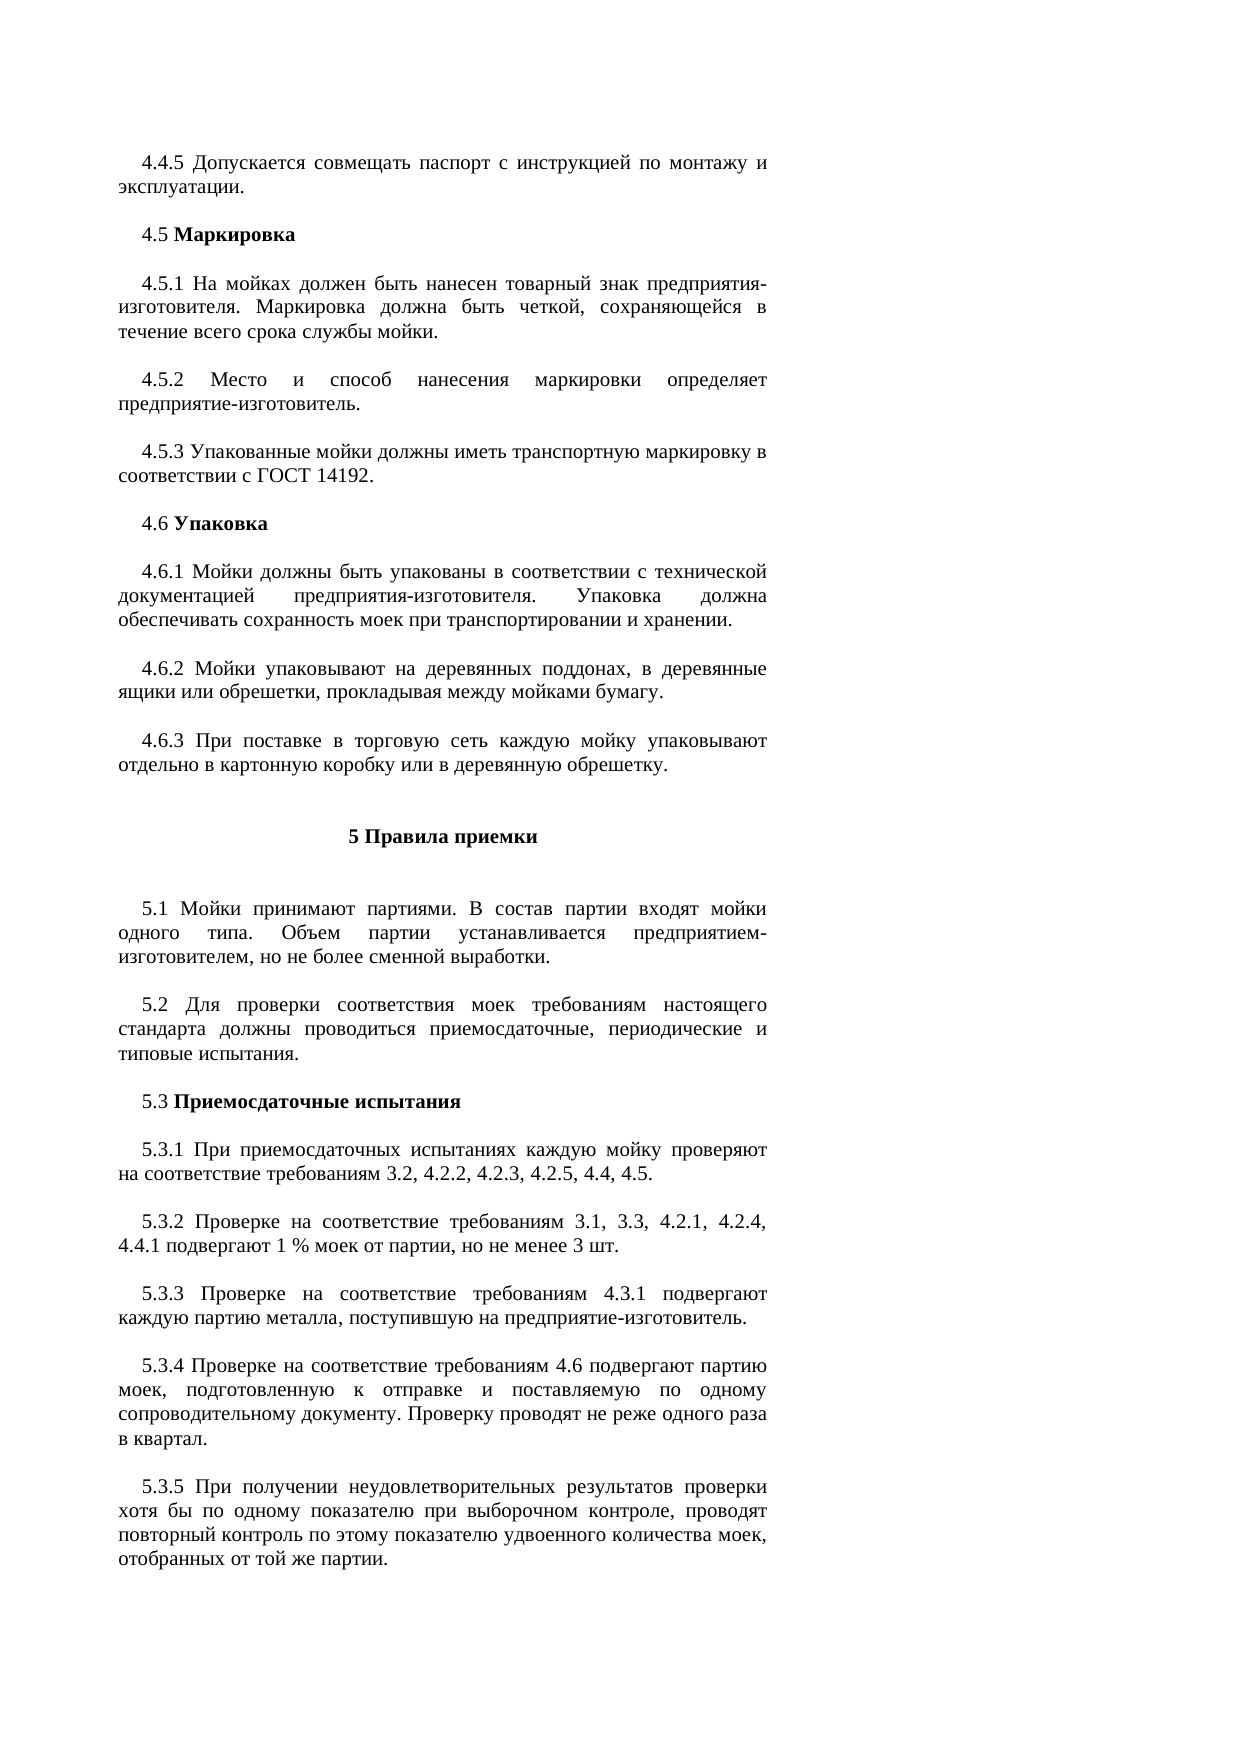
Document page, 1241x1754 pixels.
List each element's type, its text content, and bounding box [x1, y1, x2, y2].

text 4.5 Маркировка [118, 222, 768, 246]
text 4.4.5 Допускается совмещать паспорт с инструкцией по монтажу и эксплуатации. [118, 150, 768, 198]
text 4.5.2 Место и способ нанесения маркировки определяет предприятие-изготовитель. [118, 367, 768, 415]
text 5.1 Мойки принимают партиями. В состав партии входят мойки одного типа. Объем партии устанавливается предприятием-изготовителем, но не более сменной выработки. [118, 896, 768, 968]
text 5.2 Для проверки соответствия моек требованиям настоящего стандарта должны проводиться приемосдаточные, периодические и типовые испытания. [118, 992, 768, 1064]
text 4.6 Упаковка [118, 511, 768, 535]
text 5.3.1 При приемосдаточных испытаниях каждую мойку проверяют на соответствие требованиям 3.2, 4.2.2, 4.2.3, 4.2.5, 4.4, 4.5. [118, 1137, 768, 1185]
text 4.6.2 Мойки упаковывают на деревянных поддонах, в деревянные ящики или обрешетки, прокладывая между мойками бумагу. [118, 655, 768, 703]
text 5.3.5 При получении неудовлетворительных результатов проверки хотя бы по одному показателю при выборочном контроле, проводят повторный контроль по этому показателю удвоенного количества моек, отобранных от той же партии. [118, 1473, 768, 1570]
text 5.3.4 Проверке на соответствие требованиям 4.6 подвергают партию моек, подготовленную к отправке и поставляемую по одному сопроводительному документу. Проверку проводят не реже одного раза в квартал. [118, 1353, 768, 1449]
text 4.5.1 На мойках должен быть нанесен товарный знак предприятия-изготовителя. Маркировка должна быть четкой, сохраняющейся в течение всего срока службы мойки. [118, 270, 768, 342]
text 5.3 Приемосдаточные испытания [118, 1088, 768, 1112]
text 4.6.1 Мойки должны быть упакованы в соответствии с технической документацией предприятия-изготовителя. Упаковка должна обеспечивать сохранность моек при транспортировании и хранении. [118, 559, 768, 631]
text 5.3.2 Проверке на соответствие требованиям 3.1, 3.3, 4.2.1, 4.2.4, 4.4.1 подвергают 1 % моек от партии, но не менее 3 шт. [118, 1209, 768, 1257]
text 5.3.3 Проверке на соответствие требованиям 4.3.1 подвергают каждую партию металла, поступившую на предприятие-изготовитель. [118, 1281, 768, 1329]
text 4.6.3 При поставке в торговую сеть каждую мойку упаковывают отдельно в картонную коробку или в деревянную обрешетку. [118, 727, 768, 776]
subtitle 5 Правила приемки [118, 824, 768, 848]
text 4.5.3 Упакованные мойки должны иметь транспортную маркировку в соответствии с ГОСТ 14192. [118, 439, 768, 487]
